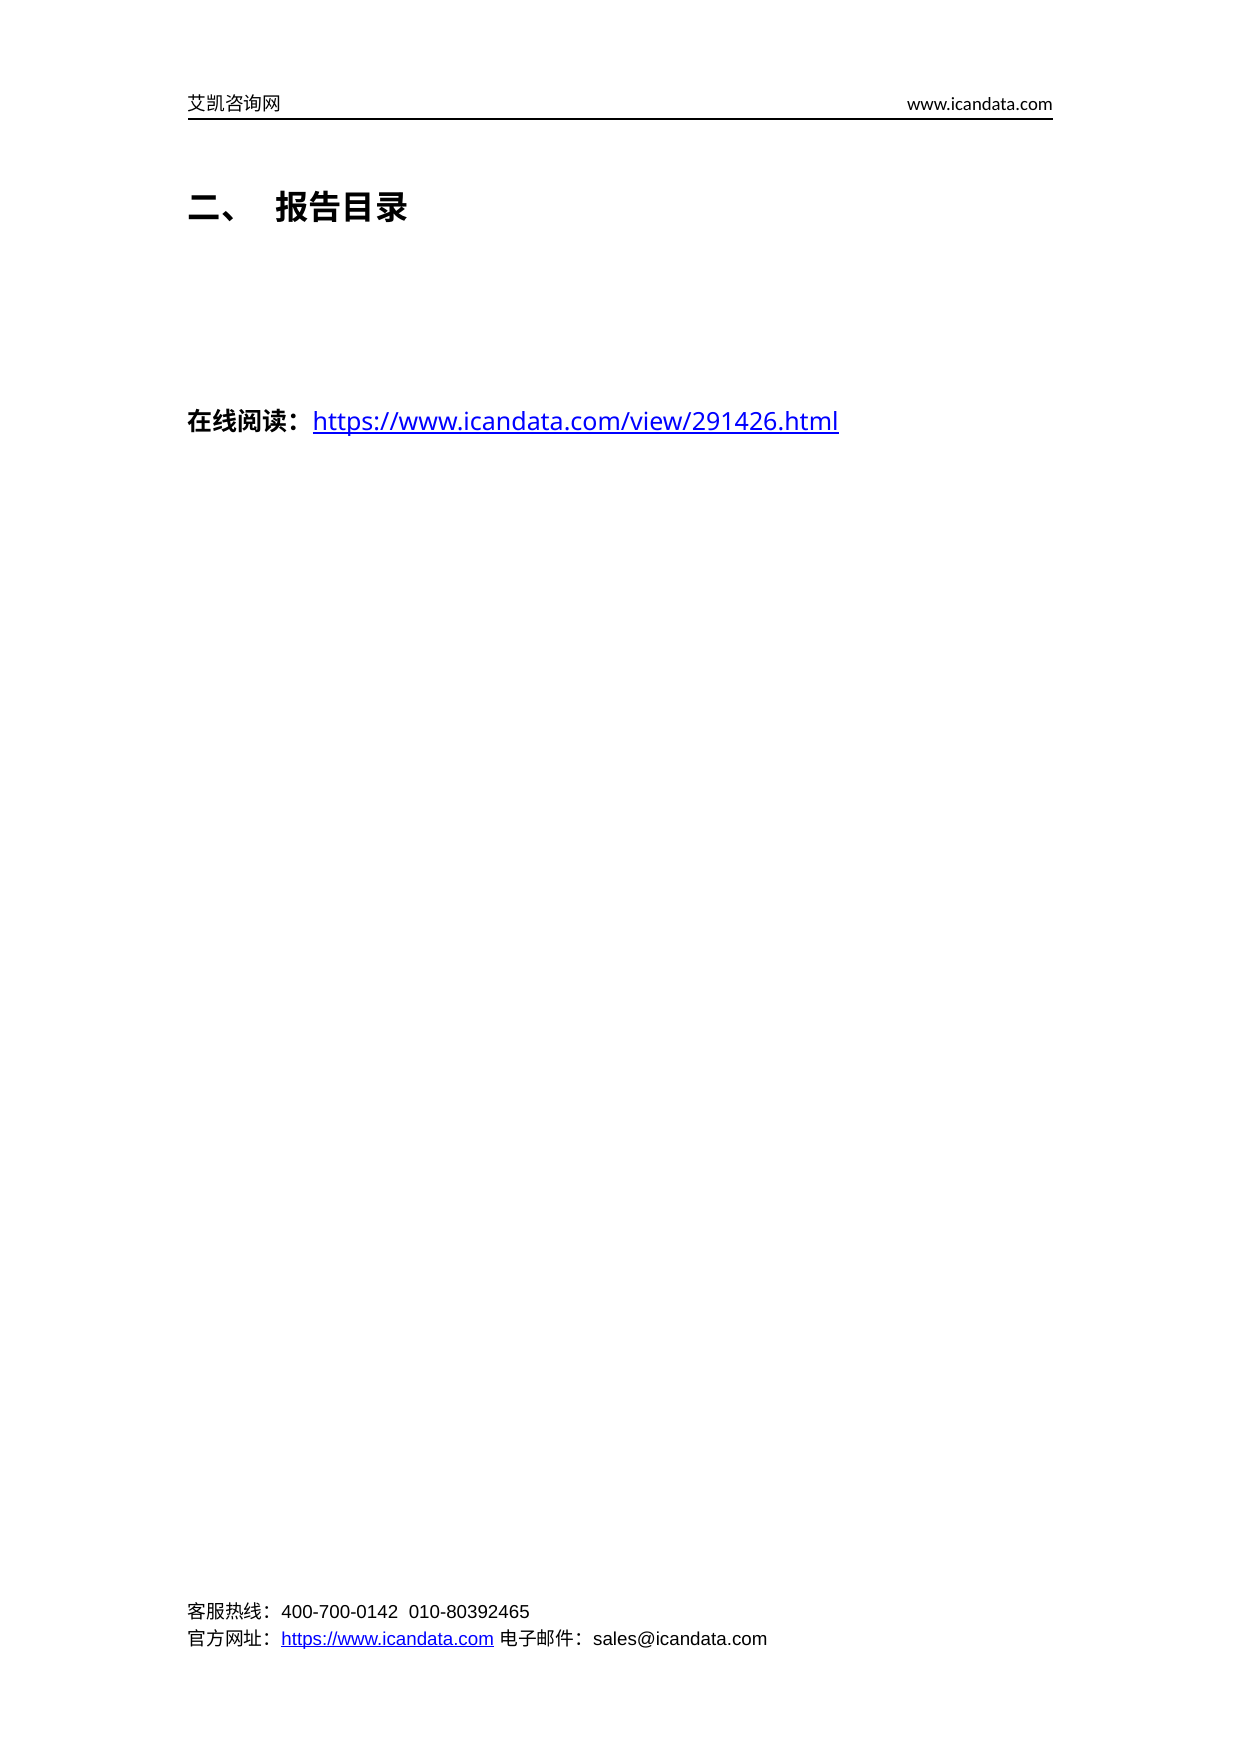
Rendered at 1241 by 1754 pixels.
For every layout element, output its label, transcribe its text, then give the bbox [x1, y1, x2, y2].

text 在线阅读：https://www.icandata.com/view/291426.html [187, 387, 1053, 452]
subtitle 报告目录 [187, 172, 1053, 237]
